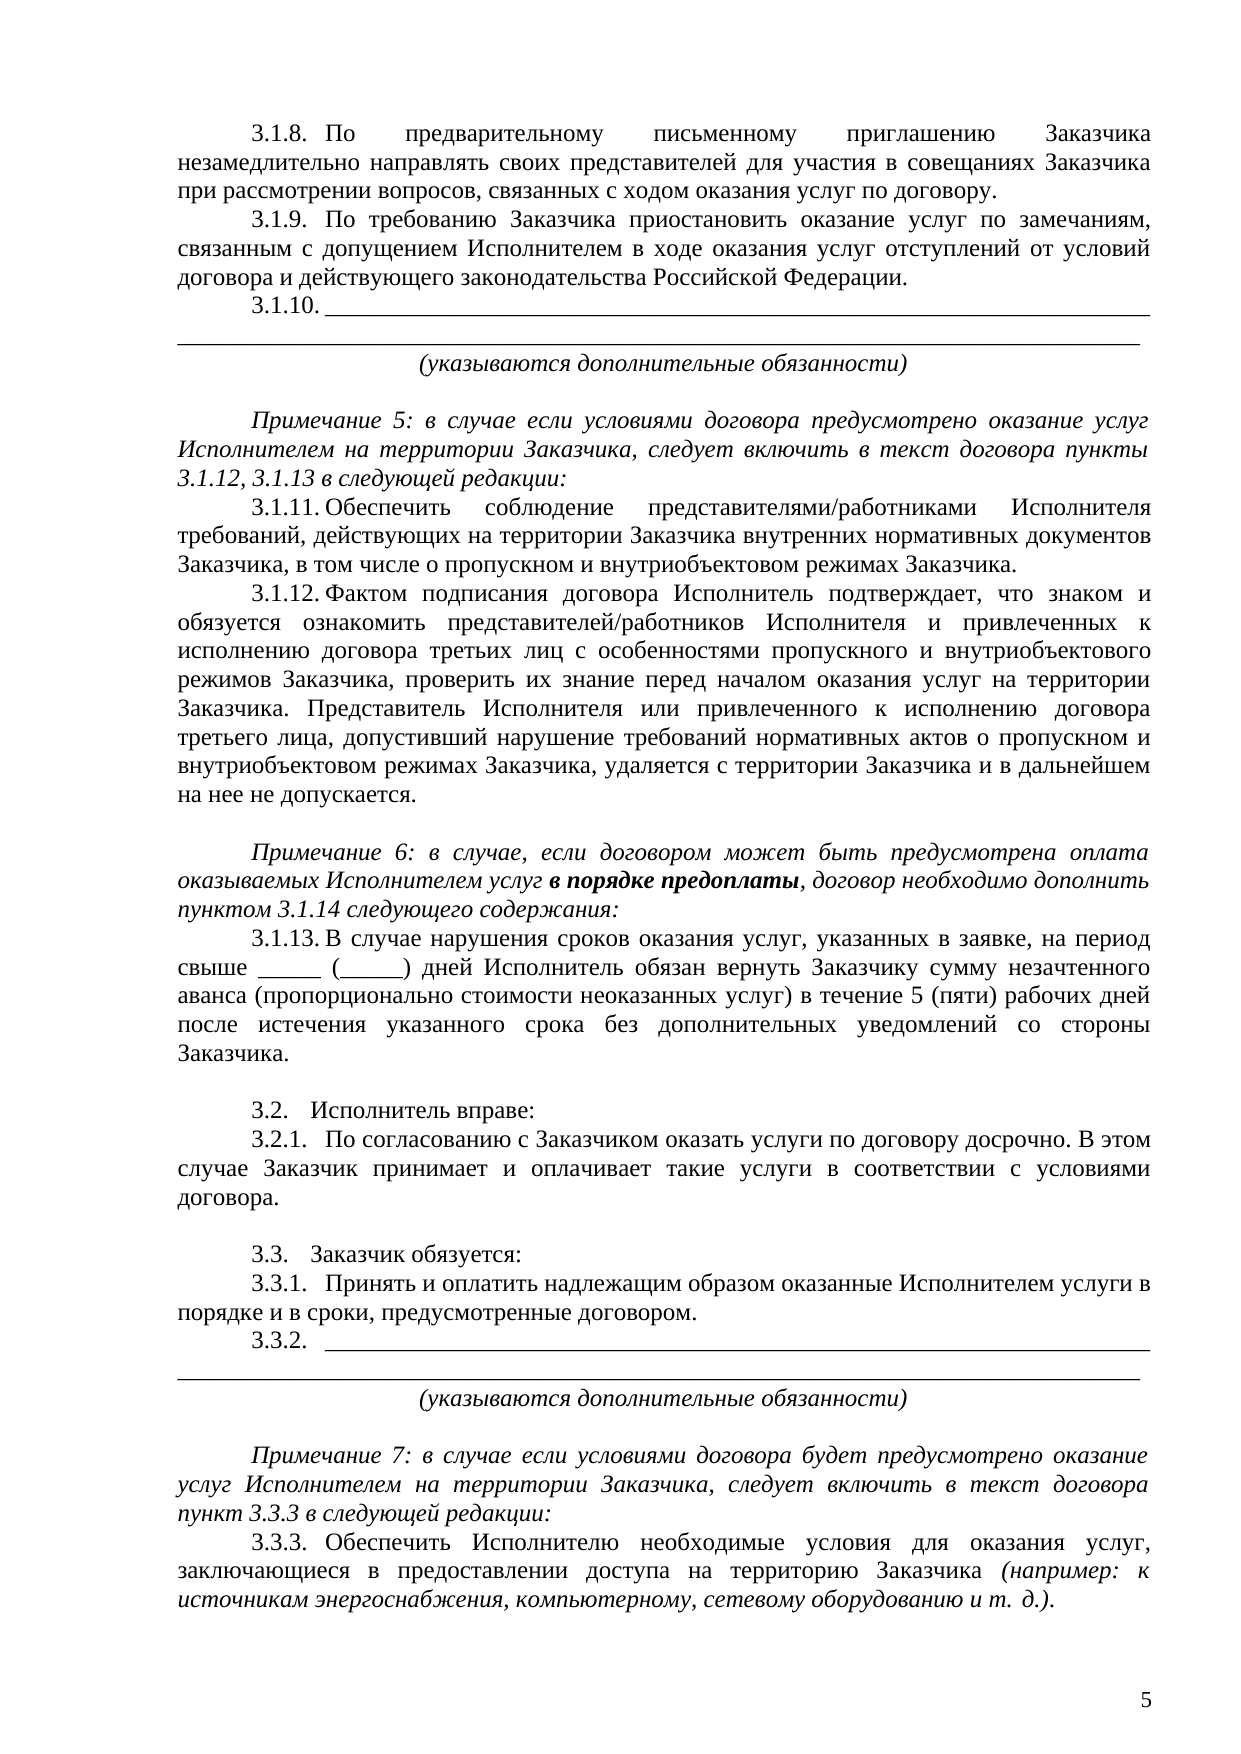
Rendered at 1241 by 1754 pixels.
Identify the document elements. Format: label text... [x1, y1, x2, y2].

list _______________________________________________________________________________________________________________________________________________ [177, 291, 1152, 348]
text Примечание 7: в случае если условиями договора будет предусмотрено оказание услуг Исполнителем на территории Заказчика, следует включить в текст договора пункт 3.3.3 в следующей редакции: [177, 1441, 1152, 1527]
list По согласованию с Заказчиком оказать услуги по договору досрочно. В этом случае Заказчик принимает и оплачивает такие услуги в соответствии с условиями договора. [177, 1124, 1152, 1211]
list Фактом подписания договора Исполнитель подтверждает, что знаком и обязуется ознакомить представителей/работников Исполнителя и привлеченных к исполнению договора третьих лиц с особенностями пропускного и внутриобъектового режимов Заказчика, проверить их знание перед началом оказания услуг на территории Заказчика. Представитель Исполнителя или привлеченного к исполнению договора третьего лица, допустивший нарушение требований нормативных актов о пропускном и внутриобъектовом режимах Заказчика, удаляется с территории Заказчика и в дальнейшем на нее не допускается. [177, 578, 1152, 808]
text Примечание 6: в случае, если договором может быть предусмотрена оплата оказываемых Исполнителем услуг в порядке предоплаты, договор необходимо дополнить пунктом 3.1.14 следующего содержания: [177, 837, 1152, 923]
list Исполнитель вправе: [177, 1096, 1152, 1124]
list По требованию Заказчика приостановить оказание услуг по замечаниям, связанным с допущением Исполнителем в ходе оказания услуг отступлений от условий договора и действующего законодательства Российской Федерации. [177, 204, 1152, 291]
text Примечание 5: в случае если условиями договора предусмотрено оказание услуг Исполнителем на территории Заказчика, следует включить в текст договора пункты 3.1.12, 3.1.13 в следующей редакции: [177, 406, 1152, 492]
list В случае нарушения сроков оказания услуг, указанных в заявке, на период свыше _____ (_____) дней Исполнитель обязан вернуть Заказчику сумму незачтенного аванса (пропорционально стоимости неоказанных услуг) в течение 5 (пяти) рабочих дней после истечения указанного срока без дополнительных уведомлений со стороны Заказчика. [177, 923, 1152, 1067]
list Обеспечить соблюдение представителями/работниками Исполнителя требований, действующих на территории Заказчика внутренних нормативных документов Заказчика, в том числе о пропускном и внутриобъектовом режимах Заказчика. [177, 492, 1152, 578]
text (указываются дополнительные обязанности) [177, 348, 1152, 377]
list Заказчик обязуется: [177, 1239, 1152, 1268]
text (указываются дополнительные обязанности) [177, 1383, 1152, 1412]
list _______________________________________________________________________________________________________________________________________________ [177, 1326, 1152, 1383]
list По предварительному письменному приглашению Заказчика незамедлительно направлять своих представителей для участия в совещаниях Заказчика при рассмотрении вопросов, связанных с ходом оказания услуг по договору. [177, 118, 1152, 204]
list Принять и оплатить надлежащим образом оказанные Исполнителем услуги в порядке и в сроки, предусмотренные договором. [177, 1268, 1152, 1326]
list Обеспечить Исполнителю необходимые условия для оказания услуг, заключающиеся в предоставлении доступа на территорию Заказчика (например: к источникам энергоснабжения, компьютерному, сетевому оборудованию и т. д.). [177, 1527, 1152, 1613]
